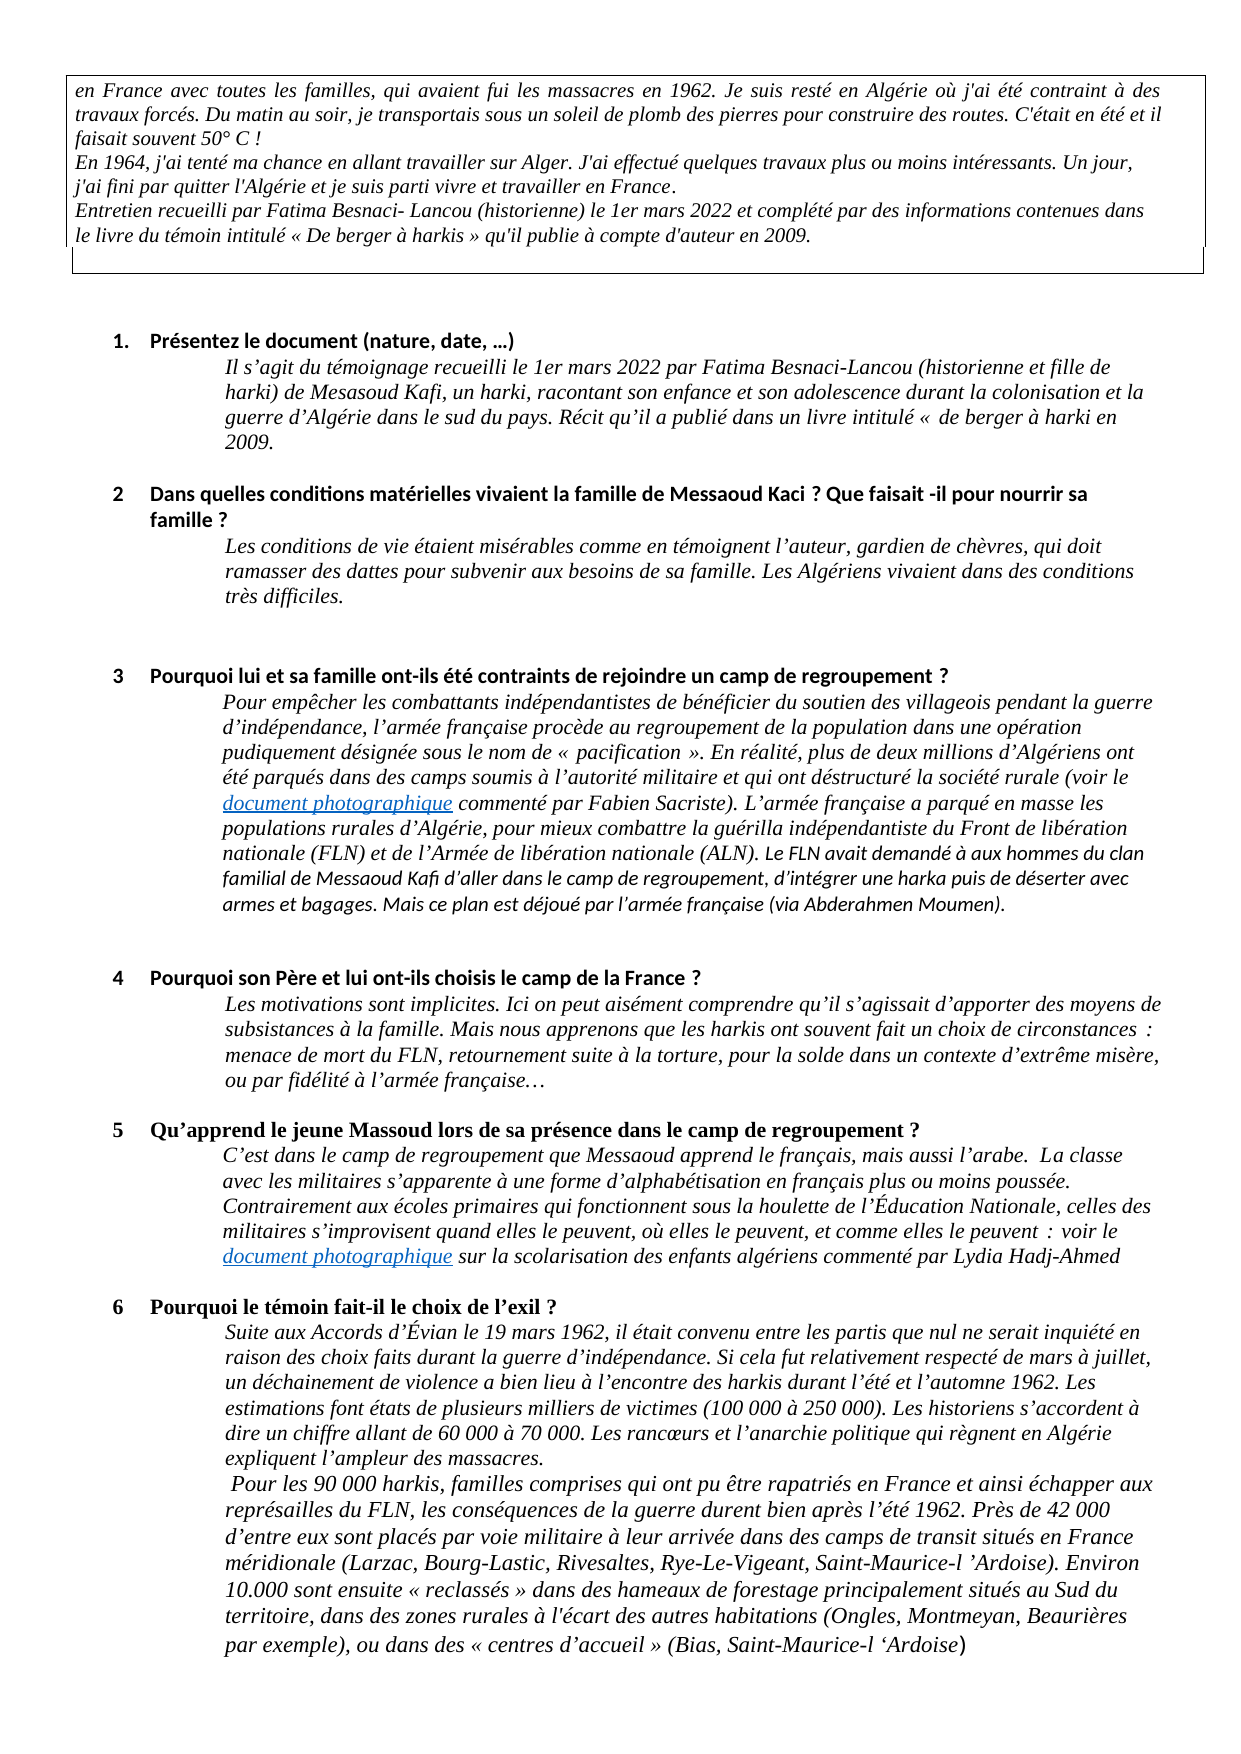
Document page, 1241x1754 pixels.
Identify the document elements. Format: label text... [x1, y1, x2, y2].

list Pourquoi le témoin fait-il le choix de l’exil ? [112, 1294, 1165, 1319]
list Les conditions de vie étaient misérables comme en témoignent l’auteur, gardien de chèvres, qui doit [225, 533, 1165, 558]
list Pourquoi lui et sa famille ont-ils été contraints de rejoindre un camp de regroupement ? [112, 662, 1165, 689]
list Qu’apprend le jeune Massoud lors de sa présence dans le camp de regroupement ? [112, 1117, 1165, 1142]
text En 1964, j'ai tenté ma chance en allant travailler sur Alger. J'ai effectué quelques travaux plus ou moins intéressants. Un jour, j'ai fini par quitter l'Algérie et je suis parti vivre et travailler en France. [75, 150, 1165, 198]
list Suite aux Accords d’Évian le 19 mars 1962, il était convenu entre les partis que nul ne serait inquiété en raison des choix faits durant la guerre d’indépendance. Si cela fut relativement respecté de mars à juillet, un déchainement de violence a bien lieu à l’encontre des harkis durant l’été et l’automne 1962. Les estimations font états de plusieurs milliers de victimes (100 000 à 250 000). Les historiens s’accordent à dire un chiffre allant de 60 000 à 70 000. Les rancœurs et l’anarchie politique qui règnent en Algérie expliquent l’ampleur des massacres. [225, 1319, 1165, 1470]
list Pour les 90 000 harkis, familles comprises qui ont pu être rapatriés en France et ainsi échapper aux représailles du FLN, les conséquences de la guerre durent bien après l’été 1962. Près de 42 000 d’entre eux sont placés par voie militaire à leur arrivée dans des camps de transit situés en France méridionale (Larzac, Bourg-Lastic, Rivesaltes, Rye-Le-Vigeant, Saint-Maurice-l ’Ardoise). Environ 10.000 sont ensuite « reclassés » dans des hameaux de forestage principalement situés au Sud du territoire, dans des zones rurales à l'écart des autres habitations (Ongles, Montmeyan, Beaurières par exemple), ou dans des « centres d’accueil » (Bias, Saint-Maurice-l ‘Ardoise) [225, 1470, 1165, 1659]
list ramasser des dattes pour subvenir aux besoins de sa famille. Les Algériens vivaient dans des conditions très difficiles. [225, 558, 1165, 609]
list Dans quelles conditions matérielles vivaient la famille de Messaoud Kaci ? Que faisait -il pour nourrir sa famille ? [112, 480, 1165, 533]
list Présentez le document (nature, date, …) [112, 327, 1165, 354]
text Entretien recueilli par Fatima Besnaci- Lancou (historienne) le 1er mars 2022 et complété par des informations contenues dans le livre du témoin intitulé « De berger à harkis » qu'il publie à compte d'auteur en 2009. [75, 198, 1165, 247]
text C’est dans le camp de regroupement que Messaoud apprend le français, mais aussi l’arabe. La classe avec les militaires s’apparente à une forme d’alphabétisation en français plus ou moins poussée. Contrairement aux écoles primaires qui fonctionnent sous la houlette de l’Éducation Nationale, celles des militaires s’improvisent quand elles le peuvent, où elles le peuvent, et comme elles le peuvent : voir le document photographique sur la scolarisation des enfants algériens commenté par Lydia Hadj-Ahmed [222, 1142, 1165, 1268]
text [67, 76, 1205, 150]
list Les motivations sont implicites. Ici on peut aisément comprendre qu’il s’agissait d’apporter des moyens de subsistances à la famille. Mais nous apprenons que les harkis ont souvent fait un choix de circonstances : menace de mort du FLN, retournement suite à la torture, pour la solde dans un contexte d’extrême misère, ou par fidélité à l’armée française… [225, 991, 1165, 1092]
list Il s’agit du témoignage recueilli le 1er mars 2022 par Fatima Besnaci-Lancou (historienne et fille de harki) de Mesasoud Kafi, un harki, racontant son enfance et son adolescence durant la colonisation et la guerre d’Algérie dans le sud du pays. Récit qu’il a publié dans un livre intitulé « de berger à harki en 2009. [225, 354, 1165, 454]
text Pour empêcher les combattants indépendantistes de bénéficier du soutien des villageois pendant la guerre d’indépendance, l’armée française procède au regroupement de la population dans une opération pudiquement désignée sous le nom de « pacification ». En réalité, plus de deux millions d’Algériens ont été parqués dans des camps soumis à l’autorité militaire et qui ont déstructuré la société rurale (voir le document photographique commenté par Fabien Sacriste). L’armée française a parqué en masse les populations rurales d’Algérie, pour mieux combattre la guérilla indépendantiste du Front de libération nationale (FLN) et de l’Armée de libération nationale (ALN). Le FLN avait demandé à aux hommes du clan familial de Messaoud Kafi d’aller dans le camp de regroupement, d’intégrer une harka puis de déserter avec armes et bagages. Mais ce plan est déjoué par l’armée française (via Abderahmen Moumen). [222, 689, 1165, 916]
list Pourquoi son Père et lui ont-ils choisis le camp de la France ? [112, 964, 1165, 991]
